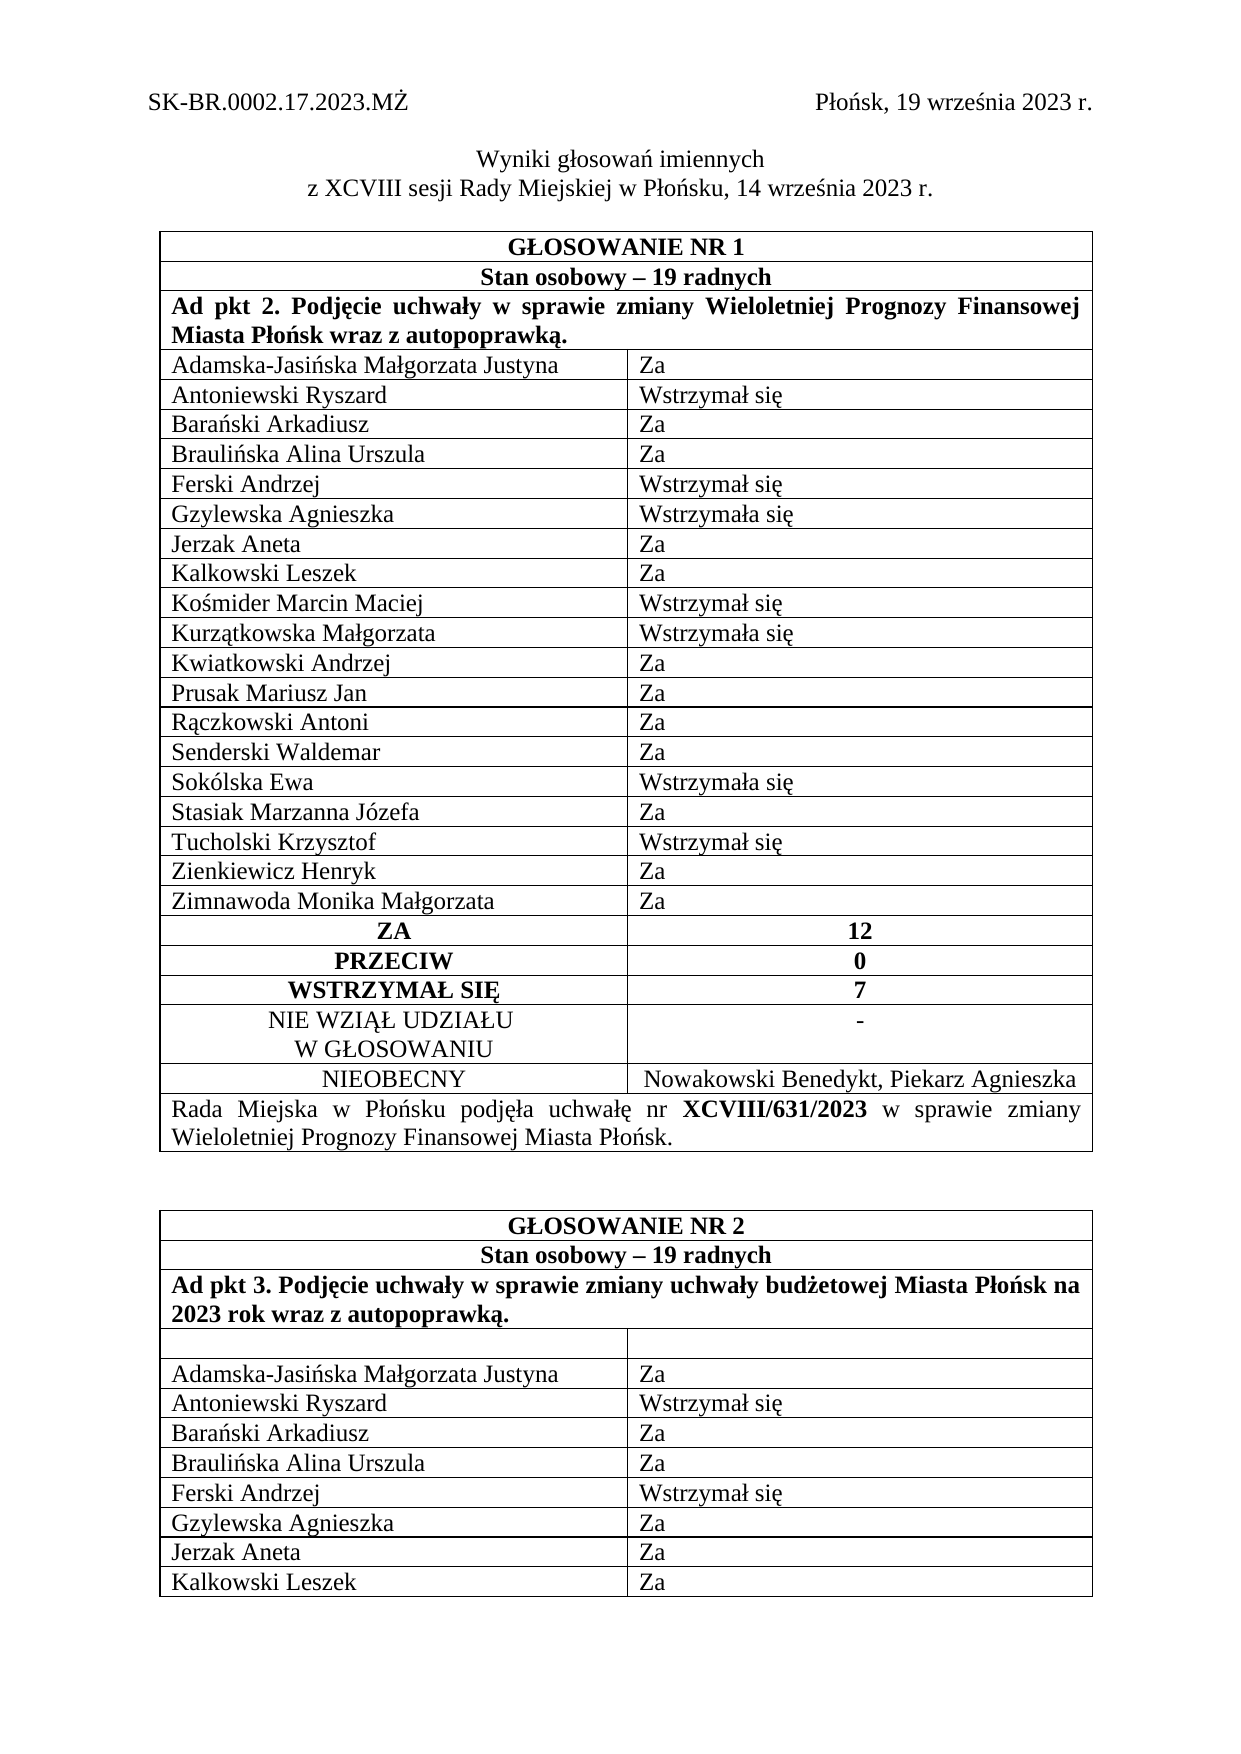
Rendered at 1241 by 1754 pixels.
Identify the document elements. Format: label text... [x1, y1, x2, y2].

table_cell Wstrzymała się [628, 499, 1092, 528]
table_cell PRZECIW [161, 946, 627, 974]
table_cell Wstrzymał się [628, 1478, 1092, 1507]
table_cell Za [628, 737, 1092, 766]
table_cell Za [628, 797, 1092, 826]
table_cell Antoniewski Ryszard [161, 1389, 627, 1417]
table_cell Braulińska Alina Urszula [161, 439, 627, 468]
table_cell Wstrzymał się [628, 1389, 1092, 1417]
table_cell NIEOBECNY [161, 1064, 627, 1093]
table_header GŁOSOWANIE NR 2 [161, 1211, 1092, 1239]
table_cell Za [628, 1567, 1092, 1596]
table_cell Kwiatkowski Andrzej [161, 648, 627, 677]
table_cell Wstrzymał się [628, 827, 1092, 855]
table_cell Kośmider Marcin Maciej [161, 588, 627, 617]
table_cell Barański Arkadiusz [161, 410, 627, 438]
table_cell Tucholski Krzysztof [161, 827, 627, 855]
table_cell Za [628, 648, 1092, 677]
table_cell Adamska-Jasińska Małgorzata Justyna [161, 1359, 627, 1387]
table_cell Wstrzymał się [628, 469, 1092, 498]
table_cell Jerzak Aneta [161, 529, 627, 557]
table_cell Ferski Andrzej [161, 469, 627, 498]
table_cell Sokólska Ewa [161, 767, 627, 796]
table_cell Za [628, 678, 1092, 706]
table_cell Kurzątkowska Małgorzata [161, 618, 627, 647]
table_cell Za [628, 1418, 1092, 1447]
table_cell Za [628, 1448, 1092, 1477]
table_cell Kalkowski Leszek [161, 559, 627, 587]
table_cell Za [628, 350, 1092, 379]
table_cell 7 [628, 976, 1092, 1004]
table_cell Ferski Andrzej [161, 1478, 627, 1507]
table_cell Kalkowski Leszek [161, 1567, 627, 1596]
table_cell - [628, 1005, 1092, 1063]
table_header GŁOSOWANIE NR 1 [161, 232, 1092, 261]
table_cell Za [628, 1508, 1092, 1536]
table_cell Gzylewska Agnieszka [161, 1508, 627, 1536]
table_cell Wstrzymała się [628, 618, 1092, 647]
table_cell Senderski Waldemar [161, 737, 627, 766]
table_cell Prusak Mariusz Jan [161, 678, 627, 706]
table_cell WSTRZYMAŁ SIĘ [161, 976, 627, 1004]
table_cell [628, 1329, 1092, 1358]
table_cell Barański Arkadiusz [161, 1418, 627, 1447]
table_cell Za [628, 410, 1092, 438]
table_cell Rada Miejska w Płońsku podjęła uchwałę nr XCVIII/631/2023 w sprawie zmiany Wieloletniej Prognozy Finansowej Miasta Płońsk. [161, 1094, 1092, 1151]
table_cell Stan osobowy – 19 radnych [161, 262, 1092, 290]
table_cell Za [628, 1538, 1092, 1566]
table_cell Wstrzymał się [628, 380, 1092, 408]
table_cell Zimnawoda Monika Małgorzata [161, 886, 627, 915]
table_cell Jerzak Aneta [161, 1538, 627, 1566]
table_cell 12 [628, 916, 1092, 945]
table_cell Za [628, 529, 1092, 557]
table_cell Za [628, 708, 1092, 736]
table_cell ZA [161, 916, 627, 945]
table_cell Nowakowski Benedykt, Piekarz Agnieszka [628, 1064, 1092, 1093]
table_cell Adamska-Jasińska Małgorzata Justyna [161, 350, 627, 379]
table_cell Gzylewska Agnieszka [161, 499, 627, 528]
table_cell Braulińska Alina Urszula [161, 1448, 627, 1477]
table_cell Za [628, 856, 1092, 885]
table_cell Rączkowski Antoni [161, 708, 627, 736]
table_cell Za [628, 439, 1092, 468]
table_cell Antoniewski Ryszard [161, 380, 627, 408]
table_cell Stasiak Marzanna Józefa [161, 797, 627, 826]
table_cell NIE WZIĄŁ UDZIAŁU W GŁOSOWANIU [161, 1005, 627, 1063]
table_cell Za [628, 559, 1092, 587]
table_cell Zienkiewicz Henryk [161, 856, 627, 885]
table_cell [161, 1329, 627, 1358]
table_cell Wstrzymała się [628, 767, 1092, 796]
table_cell Stan osobowy – 19 radnych [161, 1241, 1092, 1269]
text z XCVIII sesji Rady Miejskiej w Płońsku, 14 września 2023 r. [148, 173, 1093, 202]
table_cell 0 [628, 946, 1092, 974]
text Wyniki głosowań imiennych [148, 144, 1093, 173]
table_cell Wstrzymał się [628, 588, 1092, 617]
table_cell Za [628, 1359, 1092, 1387]
table_cell Ad pkt 2. Podjęcie uchwały w sprawie zmiany Wieloletniej Prognozy Finansowej Miasta Płońsk wraz z autopoprawką. [161, 291, 1092, 349]
table_cell Za [628, 886, 1092, 915]
table_cell Ad pkt 3. Podjęcie uchwały w sprawie zmiany uchwały budżetowej Miasta Płońsk na 2023 rok wraz z autopoprawką. [161, 1270, 1092, 1328]
